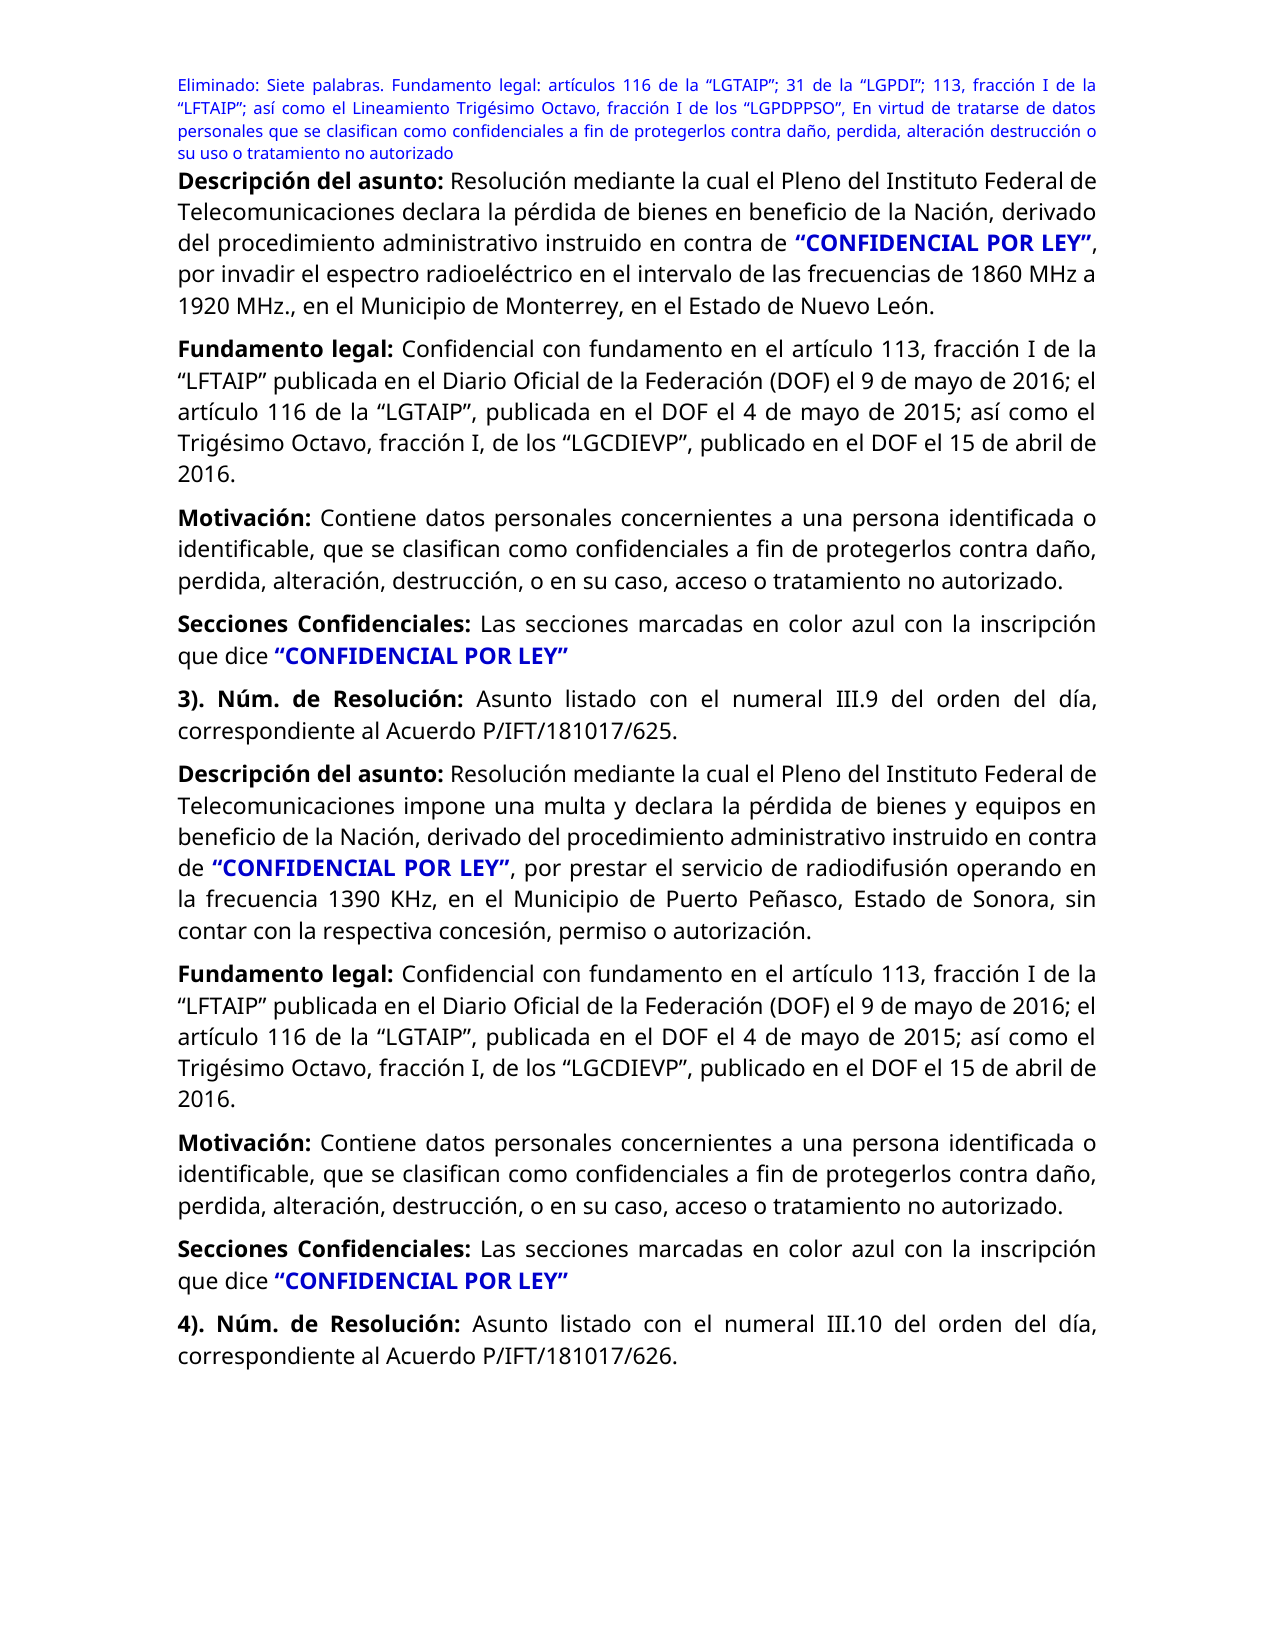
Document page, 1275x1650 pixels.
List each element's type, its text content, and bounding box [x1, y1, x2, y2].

text Motivación: Contiene datos personales concernientes a una persona identificada o identificable, que se clasifican como confidenciales a fin de protegerlos contra daño, perdida, alteración, destrucción, o en su caso, acceso o tratamiento no autorizado. [177, 502, 1098, 596]
text 4). Núm. de Resolución: Asunto listado con el numeral III.10 del orden del día, correspondiente al Acuerdo P/IFT/181017/626. [177, 1308, 1098, 1371]
text Descripción del asunto: Resolución mediante la cual el Pleno del Instituto Federal de Telecomunicaciones declara la pérdida de bienes en beneficio de la Nación, derivado del procedimiento administrativo instruido en contra de “CONFIDENCIAL POR LEY”, por invadir el espectro radioeléctrico en el intervalo de las frecuencias de 1860 MHz a 1920 MHz., en el Municipio de Monterrey, en el Estado de Nuevo León. [177, 289, 1098, 321]
text Secciones Confidenciales: Las secciones marcadas en color azul con la inscripción que dice “CONFIDENCIAL POR LEY” [177, 1233, 1098, 1296]
text Secciones Confidenciales: Las secciones marcadas en color azul con la inscripción que dice “CONFIDENCIAL POR LEY” [177, 608, 1098, 671]
text 3). Núm. de Resolución: Asunto listado con el numeral III.9 del orden del día, correspondiente al Acuerdo P/IFT/181017/625. [177, 683, 1098, 746]
text Descripción del asunto: Resolución mediante la cual el Pleno del Instituto Federal de Telecomunicaciones impone una multa y declara la pérdida de bienes y equipos en beneficio de la Nación, derivado del procedimiento administrativo instruido en contra de “CONFIDENCIAL POR LEY”, por prestar el servicio de radiodifusión operando en la frecuencia 1390 KHz, en el Municipio de Puerto Peñasco, Estado de Sonora, sin contar con la respectiva concesión, permiso o autorización. [177, 758, 1098, 790]
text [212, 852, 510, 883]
text Motivación: Contiene datos personales concernientes a una persona identificada o identificable, que se clasifican como confidenciales a fin de protegerlos contra daño, perdida, alteración, destrucción, o en su caso, acceso o tratamiento no autorizado. [177, 1127, 1098, 1221]
text Descripción del asunto: Resolución mediante la cual el Pleno del Instituto Federal de Telecomunicaciones declara la pérdida de bienes en beneficio de la Nación, derivado del procedimiento administrativo instruido en contra de “CONFIDENCIAL POR LEY”, por invadir el espectro radioeléctrico en el intervalo de las frecuencias de 1860 MHz a 1920 MHz., en el Municipio de Monterrey, en el Estado de Nuevo León. [177, 164, 1098, 196]
text Descripción del asunto: Resolución mediante la cual el Pleno del Instituto Federal de Telecomunicaciones impone una multa y declara la pérdida de bienes y equipos en beneficio de la Nación, derivado del procedimiento administrativo instruido en contra de “CONFIDENCIAL POR LEY”, por prestar el servicio de radiodifusión operando en la frecuencia 1390 KHz, en el Municipio de Puerto Peñasco, Estado de Sonora, sin contar con la respectiva concesión, permiso o autorización. [177, 914, 1098, 946]
